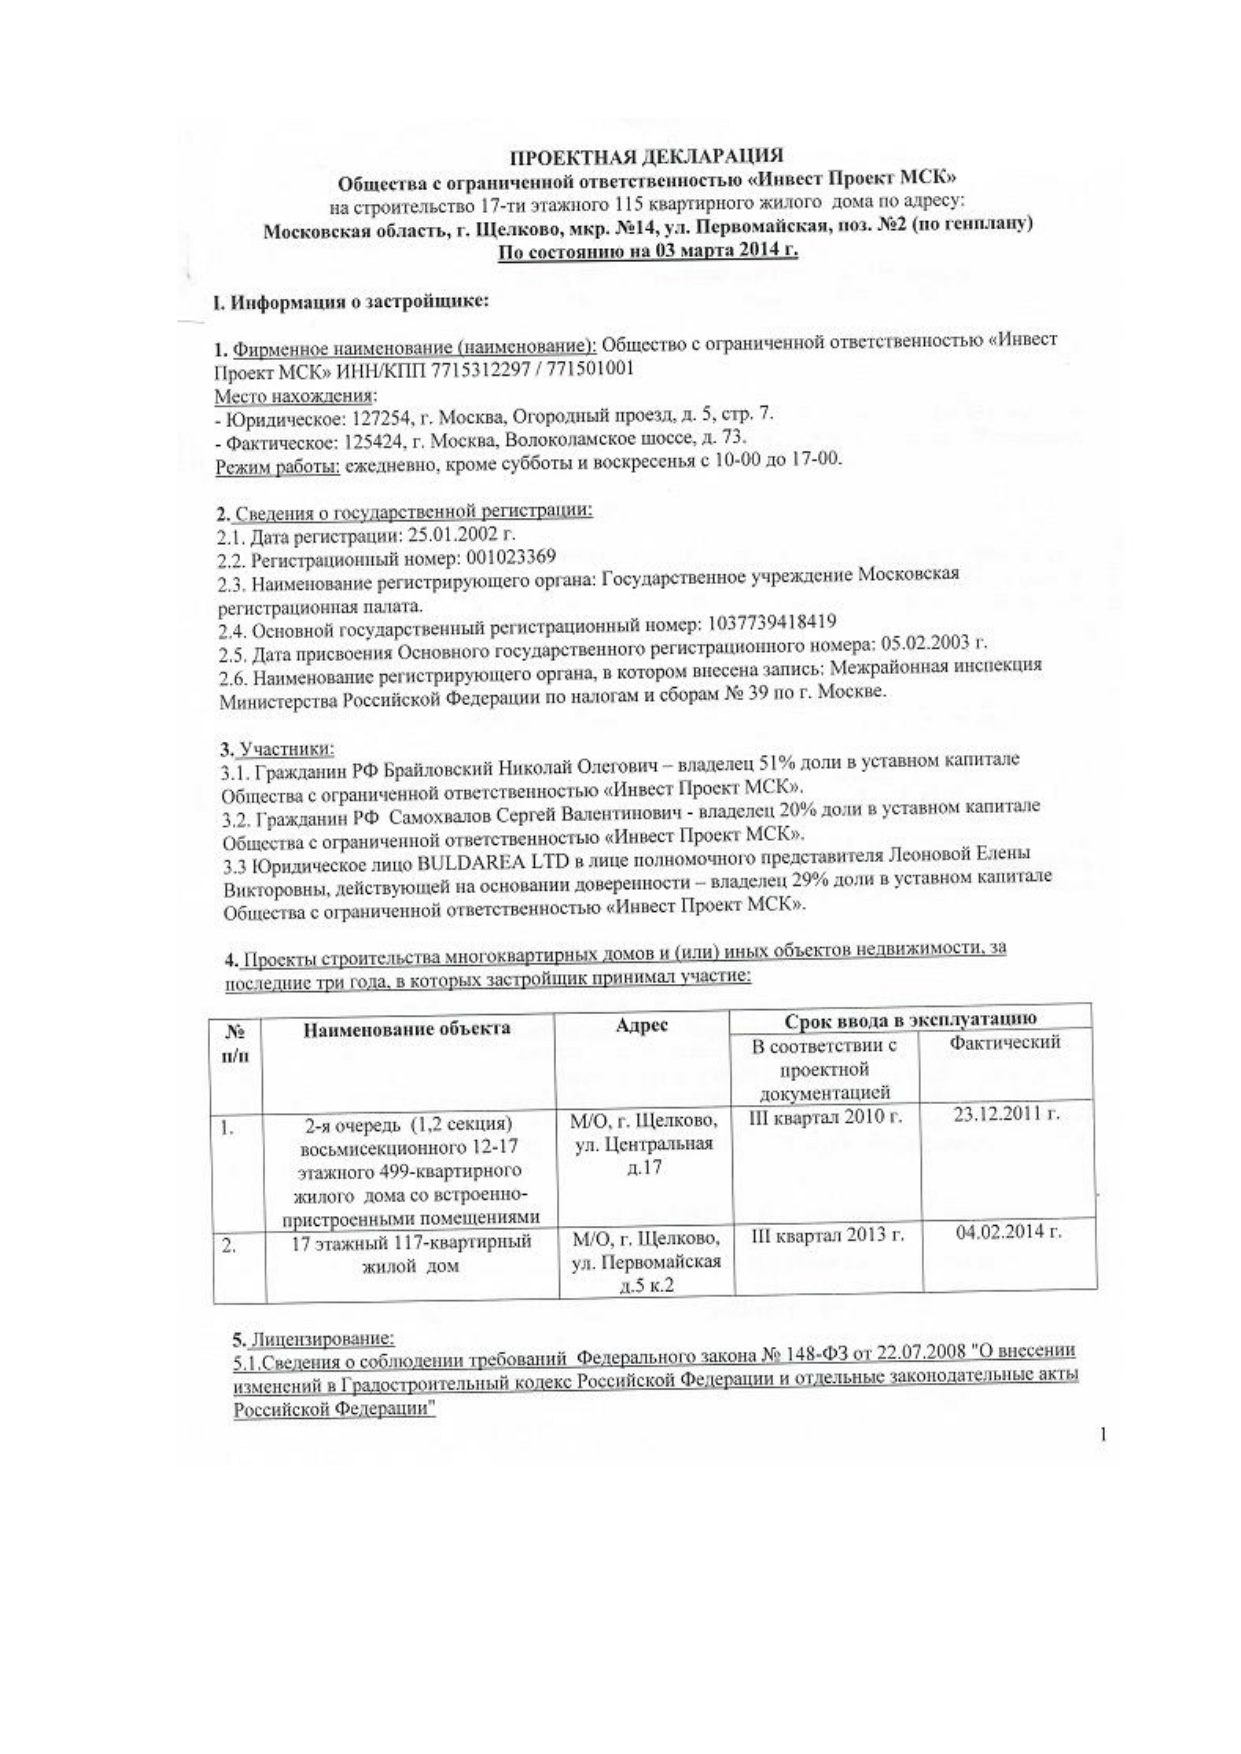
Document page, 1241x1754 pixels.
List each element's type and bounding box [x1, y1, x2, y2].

picture [177, 118, 1152, 1552]
